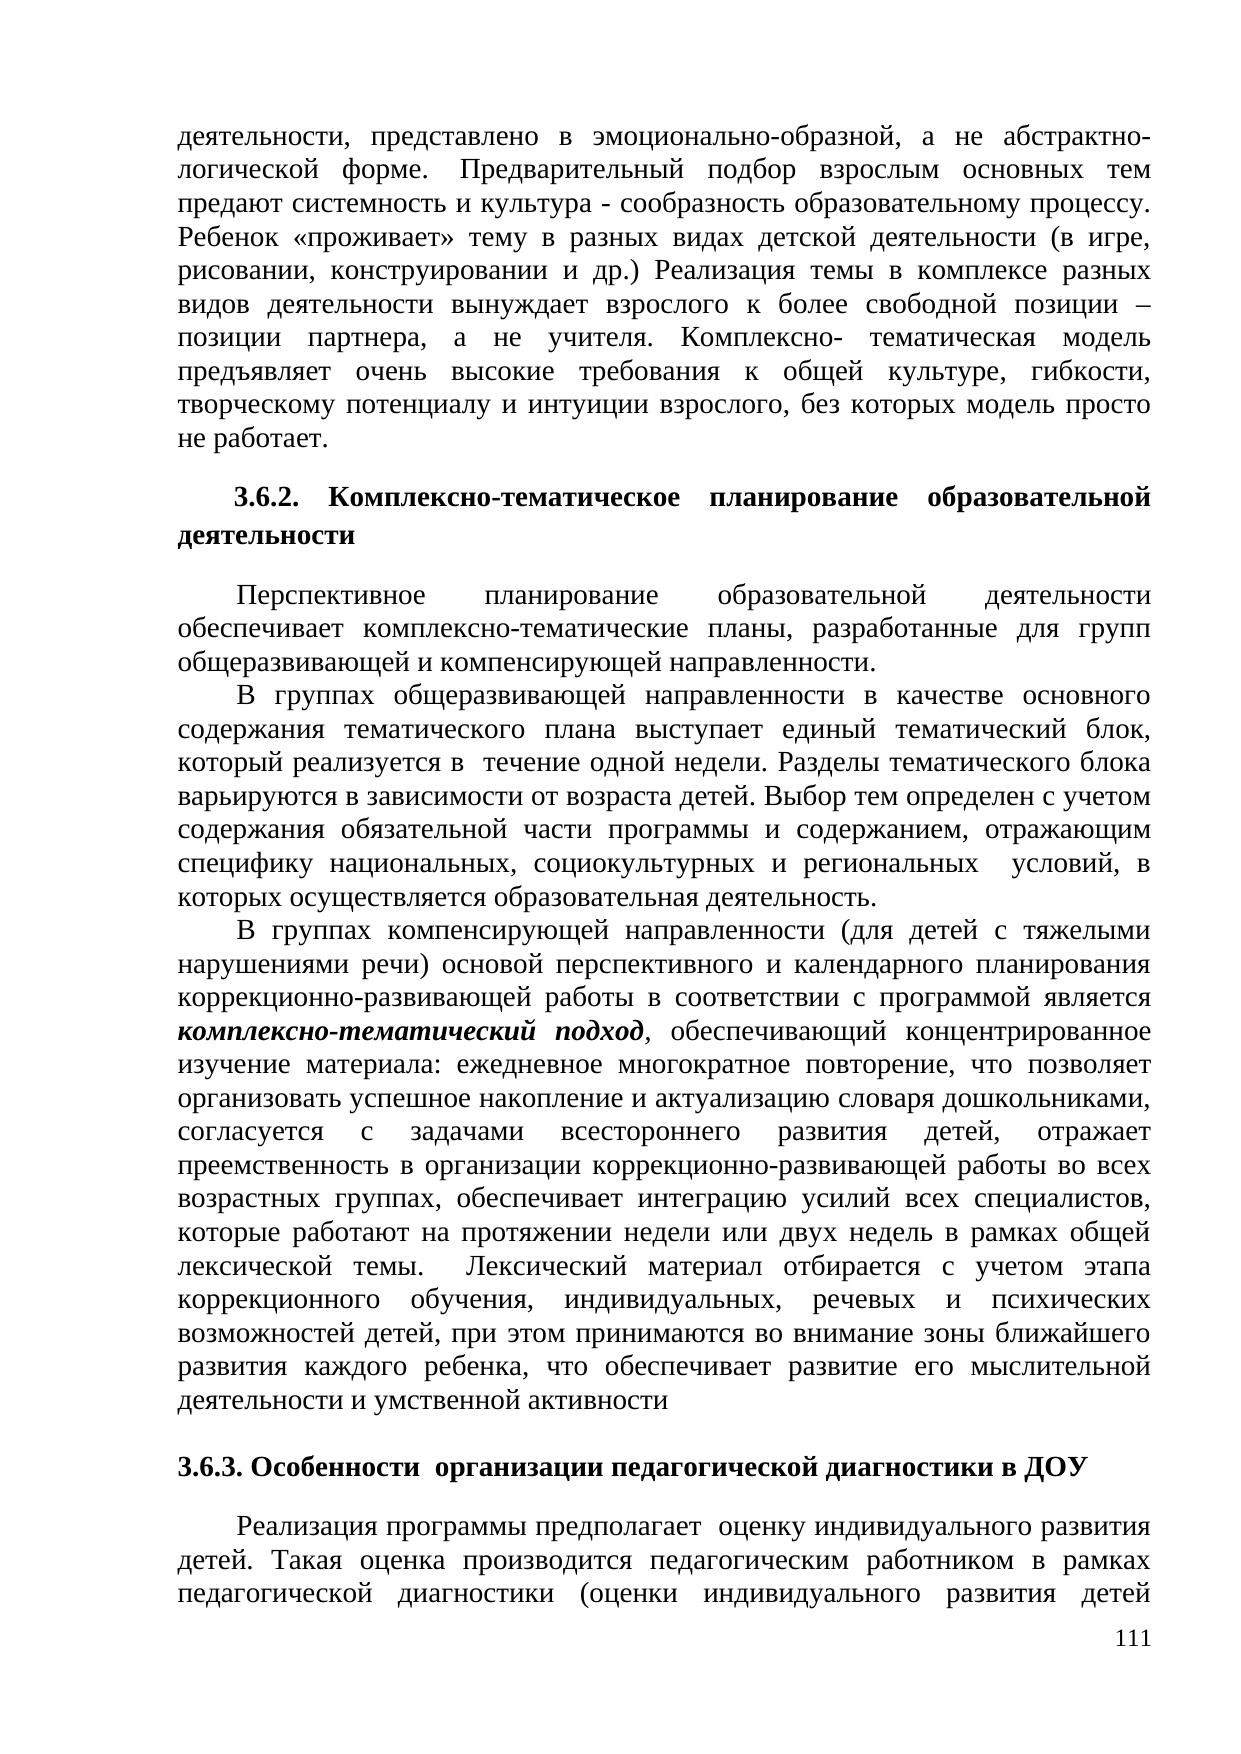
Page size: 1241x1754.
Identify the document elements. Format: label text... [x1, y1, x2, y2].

text 3.6.3. Особенности организации педагогической диагностики в ДОУ [177, 1449, 1152, 1482]
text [177, 1508, 1152, 1609]
text 3.6.2. Комплексно-тематическое планирование образовательной деятельности [177, 479, 1152, 551]
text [177, 118, 1152, 453]
text Перспективное планирование образовательной деятельности обеспечивает комплексно-тематические планы, разработанные для групп общеразвивающей и компенсирующей направленности. [177, 577, 1152, 677]
text В группах общеразвивающей направленности в качестве основного содержания тематического плана выступает единый тематический блок, который реализуется в течение одной недели. Разделы тематического блока варьируются в зависимости от возраста детей. Выбор тем определен с учетом содержания обязательной части программы и содержанием, отражающим специфику национальных, социокультурных и региональных условий, в которых осуществляется образовательная деятельность. [177, 677, 1152, 912]
text В группах компенсирующей направленности (для детей с тяжелыми нарушениями речи) основой перспективного и календарного планирования коррекционно-развивающей работы в соответствии с программой является комплексно-тематический подход, обеспечивающий концентрированное изучение материала: ежедневное многократное повторение, что позволяет организовать успешное накопление и актуализацию словаря дошкольниками, согласуется с задачами всестороннего развития детей, отражает преемственность в организации коррекционно-развивающей работы во всех возрастных группах, обеспечивает интеграцию усилий всех специалистов, которые работают на протяжении недели или двух недель в рамках общей лексической темы. Лексический материал отбирается с учетом этапа коррекционного обучения, индивидуальных, речевых и психических возможностей детей, при этом принимаются во внимание зоны ближайшего развития каждого ребенка, что обеспечивает развитие его мыслительной деятельности и умственной активности [177, 912, 1152, 1415]
